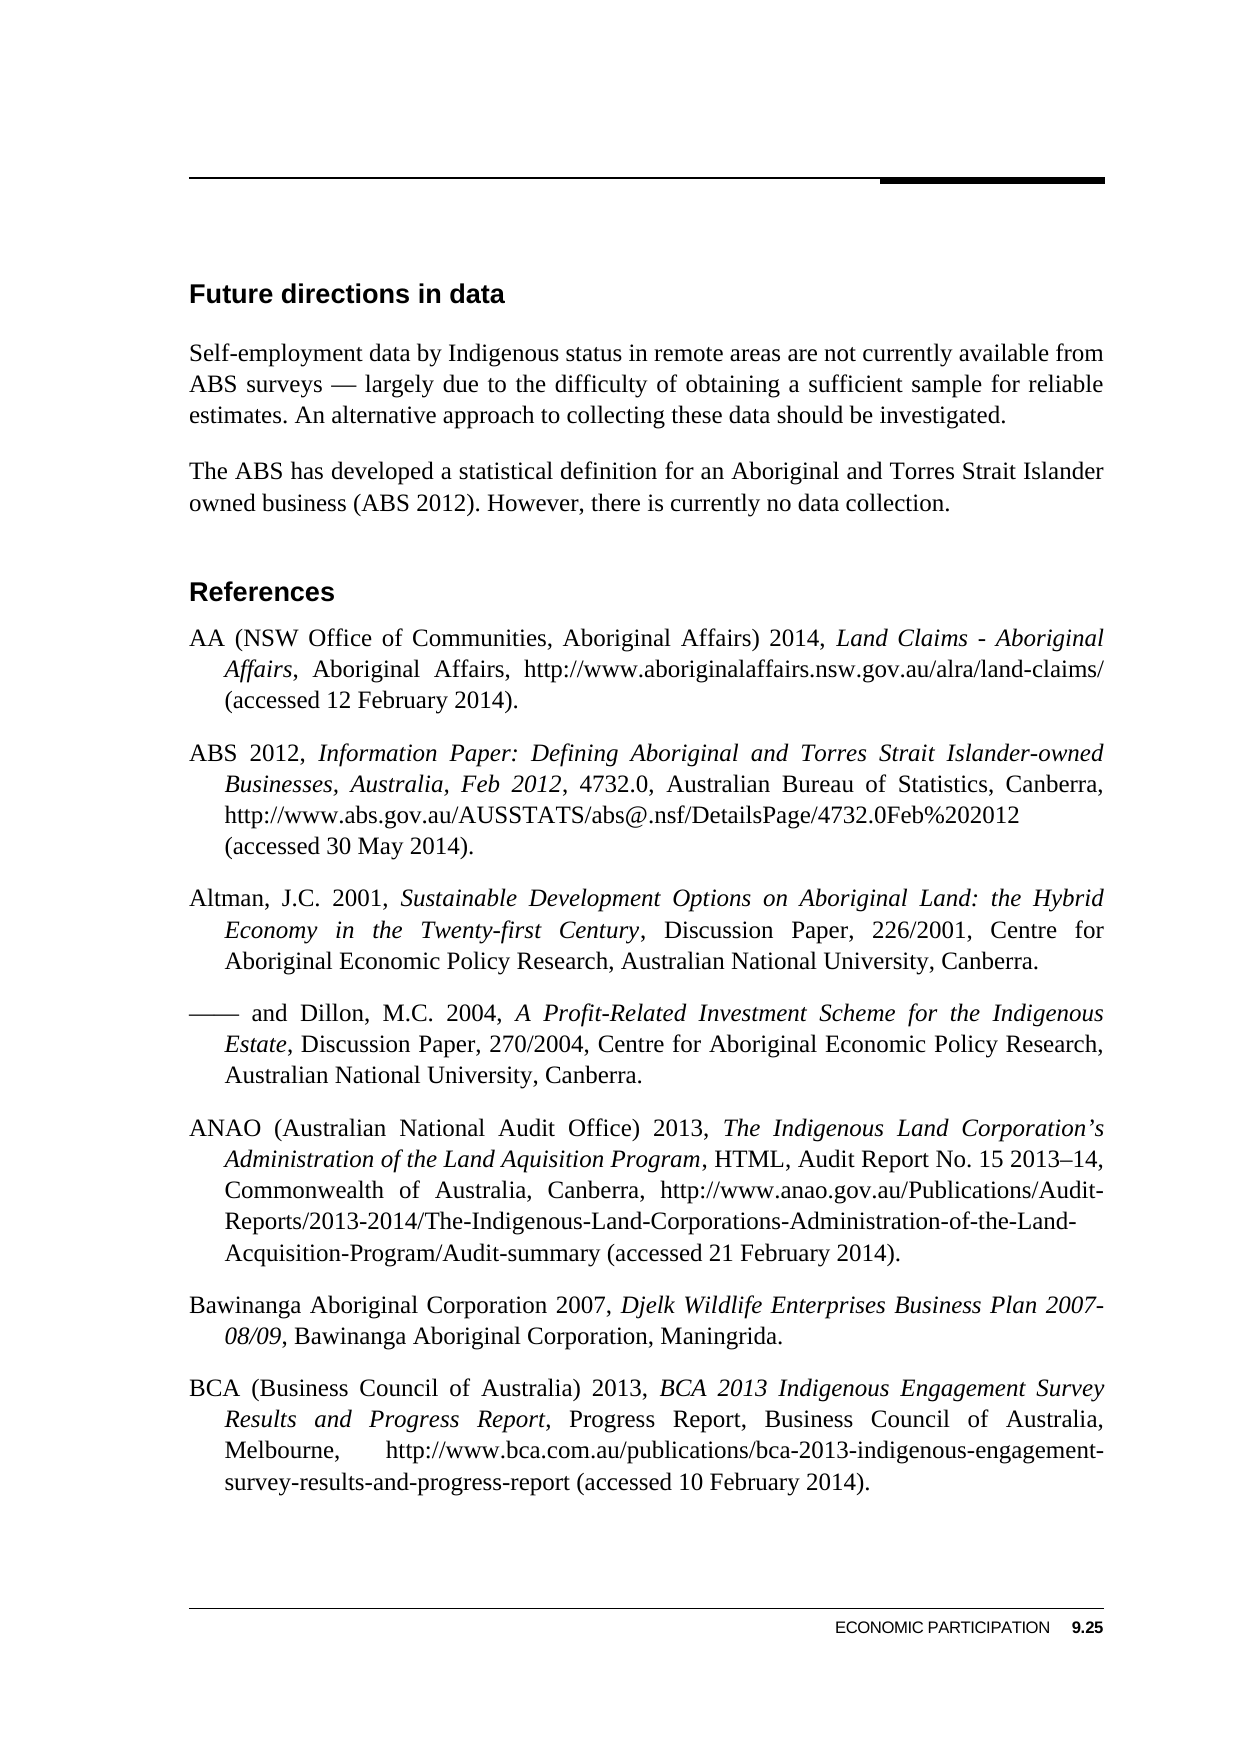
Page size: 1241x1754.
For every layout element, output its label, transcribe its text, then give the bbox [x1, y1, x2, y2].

text —— and Dillon, M.C. 2004, A Profit-Related Investment Scheme for the Indigenous Estate, Discussion Paper, 270/2004, Centre for Aboriginal Economic Policy Research, Australian National University, Canberra. [189, 996, 1104, 1089]
text AA (NSW Office of Communities, Aboriginal Affairs) 2014, Land Claims - Aboriginal Affairs, Aboriginal Affairs, http://www.aboriginalaffairs.nsw.gov.au/alra/land-claims/ (accessed 12 February 2014). [189, 621, 1104, 714]
text ANAO (Australian National Audit Office) 2013, The Indigenous Land Corporation’s Administration of the Land Aquisition Program, HTML, Audit Report No. 15 2013–14, Commonwealth of Australia, Canberra, http://www.anao.gov.au/Publications/Audit-Reports/2013-2014/The-Indigenous-Land-Corporations-Administration-of-the-Land-Acquisition-Program/Audit-summary (accessed 21 February 2014). [189, 1110, 1104, 1266]
text ABS 2012, Information Paper: Defining Aboriginal and Torres Strait Islander-owned Businesses, Australia, Feb 2012, 4732.0, Australian Bureau of Statistics, Canberra, http://www.abs.gov.au/AUSSTATS/abs@.nsf/DetailsPage/4732.0Feb%202012 (accessed 30 May 2014). [189, 735, 1104, 860]
text The ABS has developed a statistical definition for an Aboriginal and Torres Strait Islander owned business (ABS 2012). However, there is currently no data collection. [189, 454, 1104, 516]
text Altman, J.C. 2001, Sustainable Development Options on Aboriginal Land: the Hybrid Economy in the Twenty-first Century, Discussion Paper, 226/2001, Centre for Aboriginal Economic Policy Research, Australian National University, Canberra. [189, 881, 1104, 975]
subtitle Future directions in data [189, 277, 1104, 310]
text Bawinanga Aboriginal Corporation 2007, Djelk Wildlife Enterprises Business Plan 2007-08/09, Bawinanga Aboriginal Corporation, Maningrida. [189, 1287, 1104, 1350]
text Self-employment data by Indigenous status in remote areas are not currently available from ABS surveys — largely due to the difficulty of obtaining a sufficient sample for reliable estimates. An alternative approach to collecting these data should be investigated. [189, 335, 1104, 429]
text BCA (Business Council of Australia) 2013, BCA 2013 Indigenous Engagement Survey Results and Progress Report, Progress Report, Business Council of Australia, Melbourne, http://www.bca.com.au/publications/bca-2013-indigenous-engagement-survey-results-and-progress-report (accessed 10 February 2014). [189, 1371, 1104, 1496]
subtitle References [189, 575, 1104, 608]
